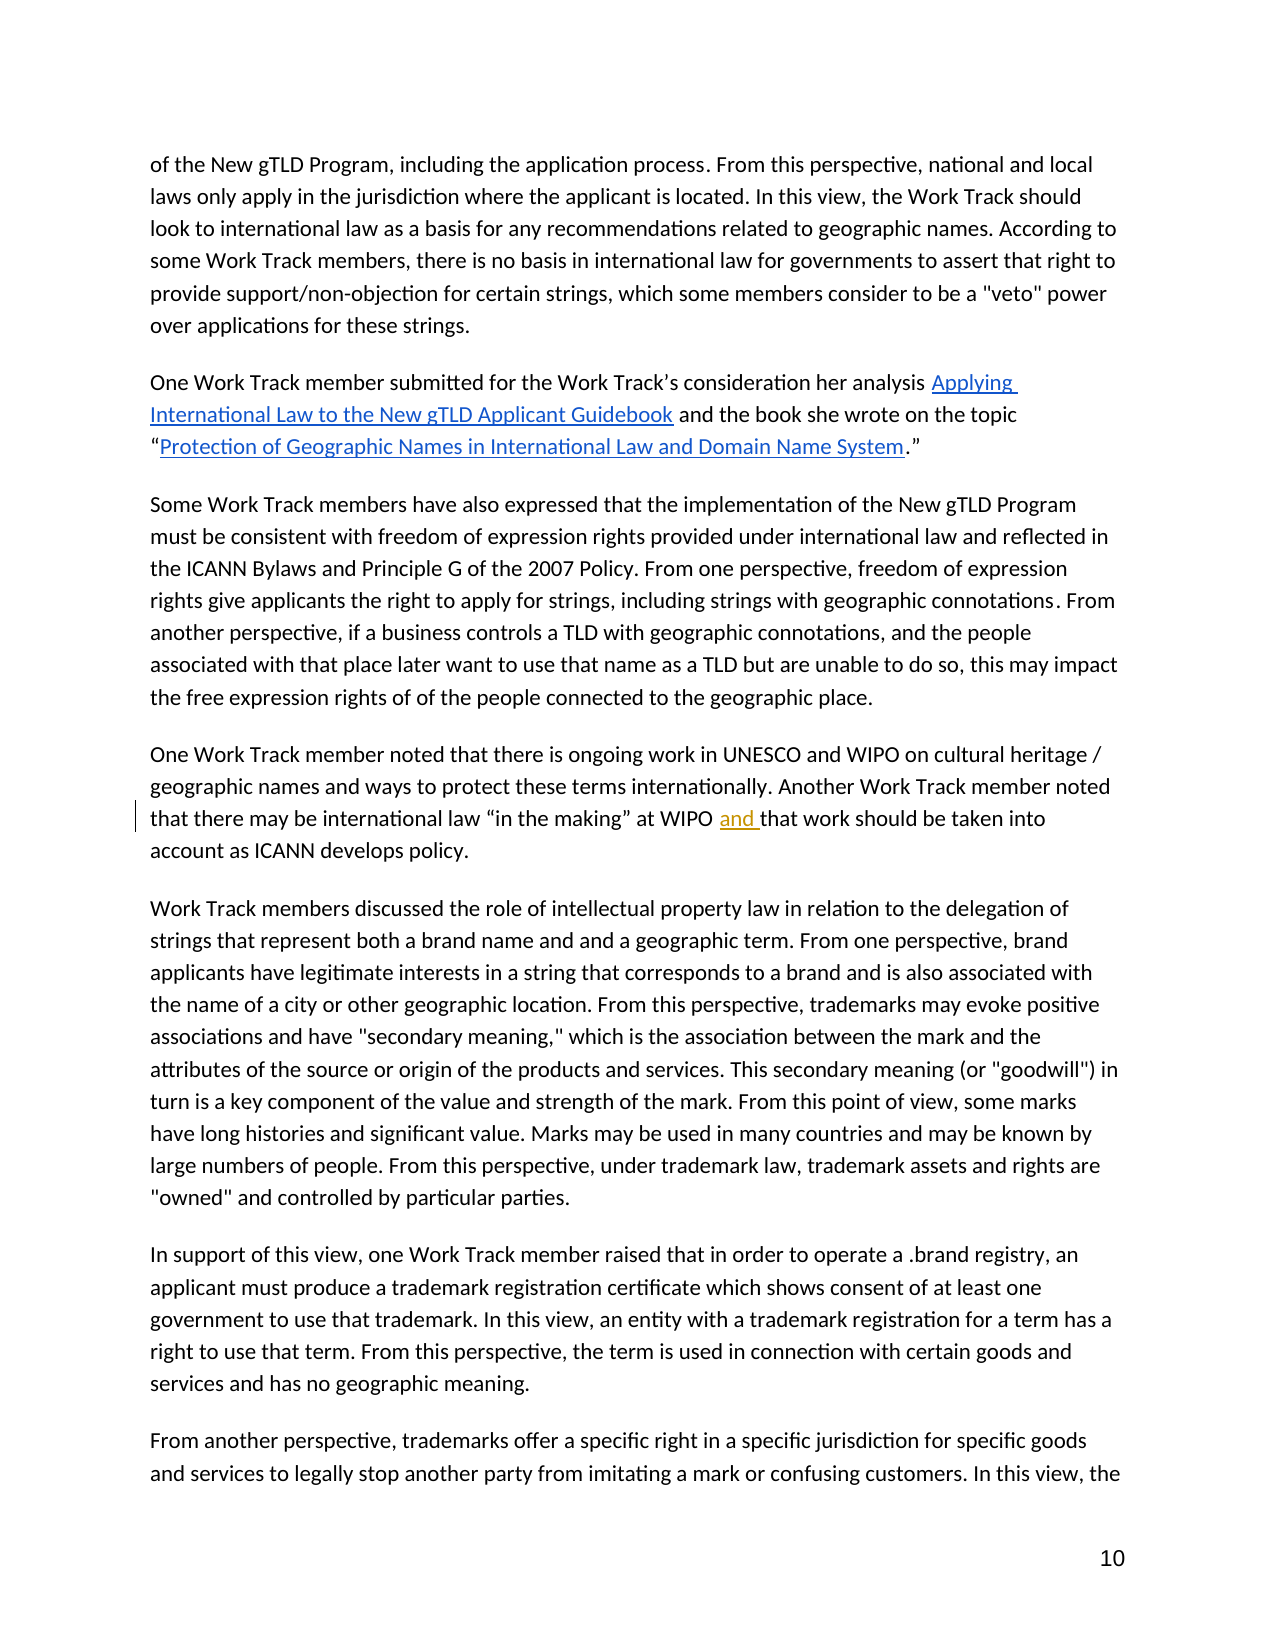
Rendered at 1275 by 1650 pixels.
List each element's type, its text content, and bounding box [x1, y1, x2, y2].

text One Work Track member submitted for the Work Track’s consideration her analysis Applying International Law to the New gTLD Applicant Guidebook and the book she wrote on the topic “Protection of Geographic Names in International Law and Domain Name System.” [150, 368, 1125, 461]
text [150, 150, 1125, 339]
text Some Work Track members have also expressed that the implementation of the New gTLD Program must be consistent with freedom of expression rights provided under international law and reflected in the ICANN Bylaws and Principle G of the 2007 Policy. From one perspective, freedom of expression rights give applicants the right to apply for strings, including strings with geographic connotations. From another perspective, if a business controls a TLD with geographic connotations, and the people associated with that place later want to use that name as a TLD but are unable to do so, this may impact the free expression rights of of the people connected to the geographic place. [150, 490, 1125, 711]
text One Work Track member noted that there is ongoing work in UNESCO and WIPO on cultural heritage / geographic names and ways to protect these terms internationally. Another Work Track member noted that there may be international law “in the making” at WIPO that work should be taken into account as ICANN develops policy. [150, 740, 1125, 864]
text Work Track members discussed the role of intellectual property law in relation to the delegation of strings that represent both a brand name and and a geographic term. From one perspective, brand applicants have legitimate interests in a string that corresponds to a brand and is also associated with the name of a city or other geographic location. From this perspective, trademarks may evoke positive associations and have "secondary meaning," which is the association between the mark and the attributes of the source or origin of the products and services. This secondary meaning (or "goodwill") in turn is a key component of the value and strength of the mark. From this point of view, some marks have long histories and significant value. Marks may be used in many countries and may be known by large numbers of people. From this perspective, under trademark law, trademark assets and rights are "owned" and controlled by particular parties. [150, 894, 1125, 1211]
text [150, 1427, 1125, 1487]
text In support of this view, one Work Track member raised that in order to operate a .brand registry, an applicant must produce a trademark registration certificate which shows consent of at least one government to use that trademark. In this view, an entity with a trademark registration for a term has a right to use that term. From this perspective, the term is used in connection with certain goods and services and has no geographic meaning. [150, 1241, 1125, 1397]
